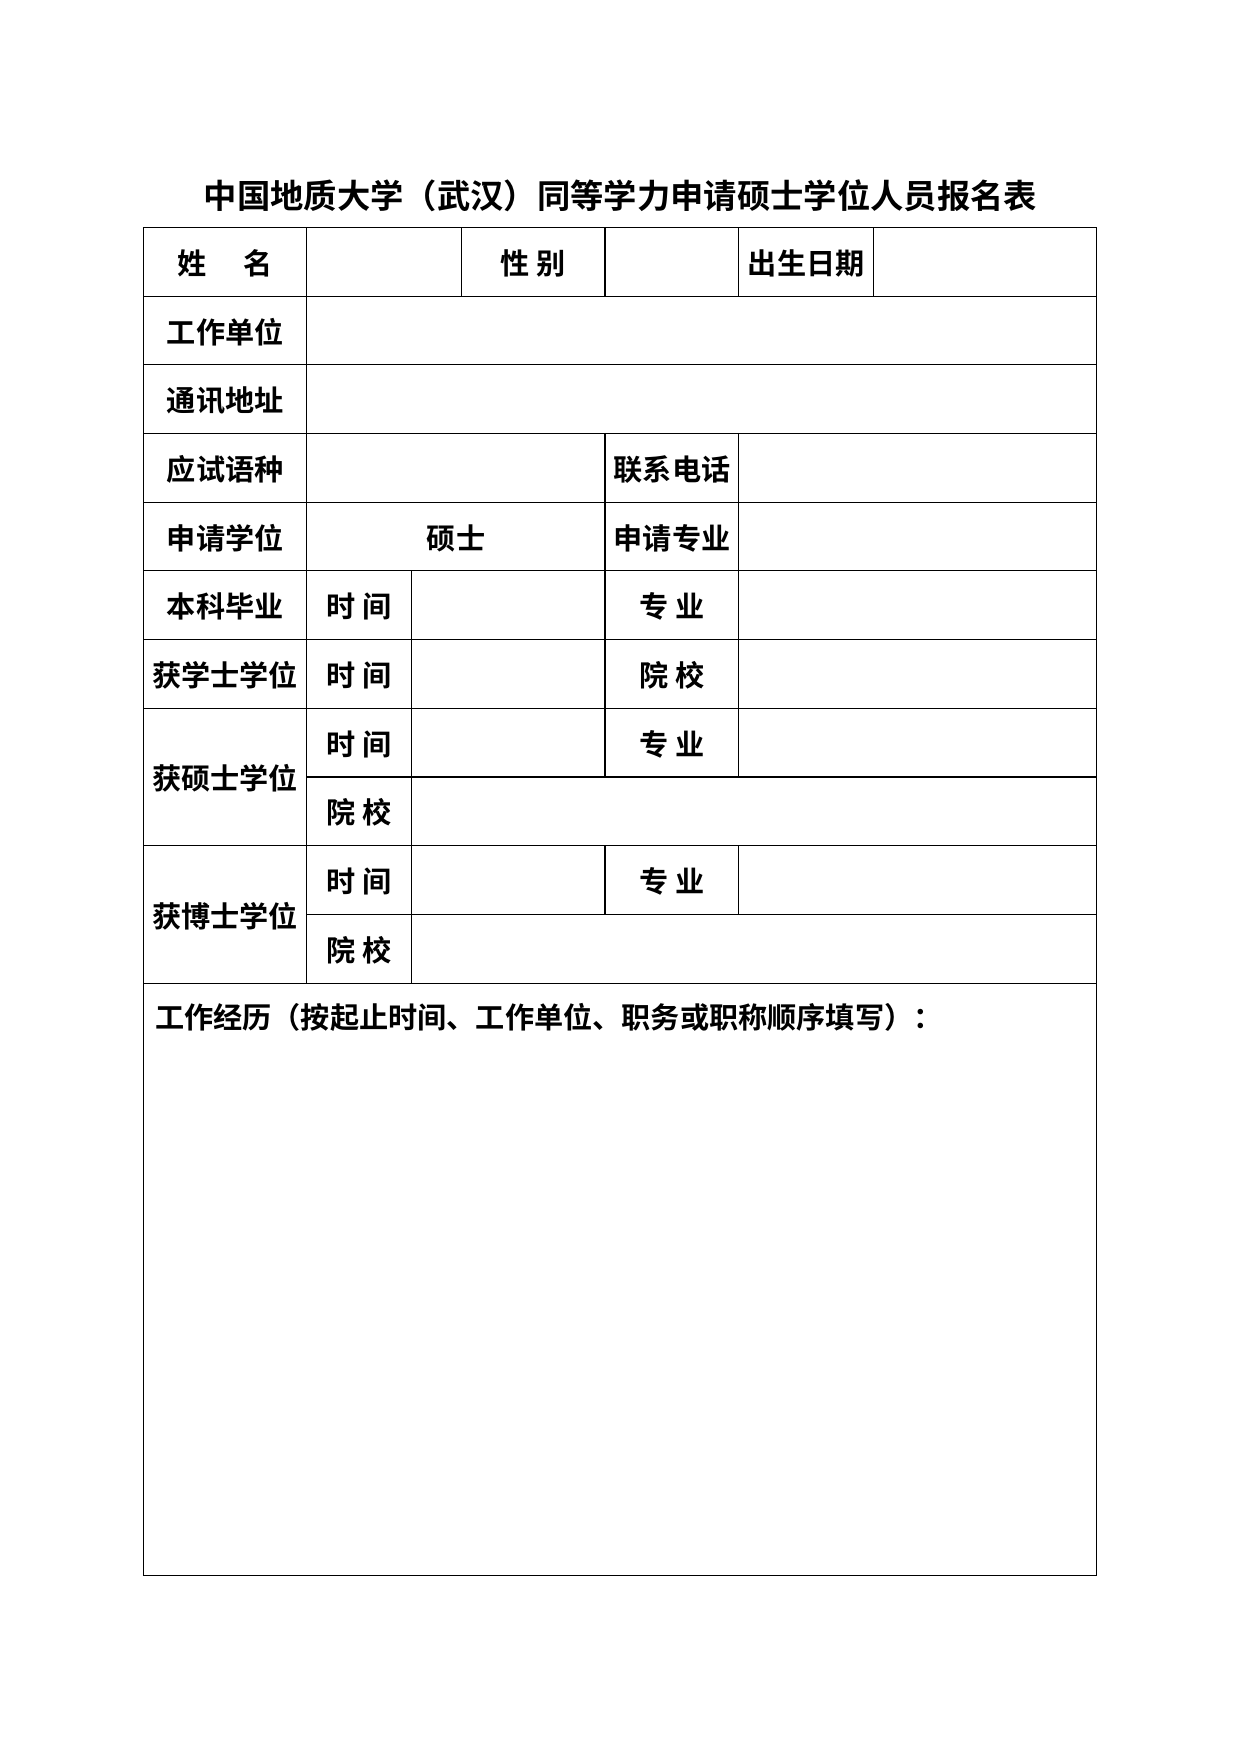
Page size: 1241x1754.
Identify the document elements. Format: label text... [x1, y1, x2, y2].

table_cell 院 校 [307, 778, 411, 845]
table_cell [307, 297, 1096, 364]
table_cell 申请专业 [606, 503, 738, 570]
table_cell [307, 434, 604, 502]
table_cell 专 业 [606, 846, 738, 914]
table_cell [412, 709, 604, 776]
table_header 姓 名 [144, 228, 306, 296]
table_cell 专 业 [606, 571, 738, 639]
table_cell 时 间 [307, 709, 411, 776]
table_cell 获博士学位 [144, 846, 306, 982]
table_header [307, 228, 461, 296]
table_cell [412, 571, 604, 639]
table_cell 时 间 [307, 846, 411, 914]
table_cell 联系电话 [606, 434, 738, 502]
table_cell [739, 434, 1096, 502]
table_cell 本科毕业 [144, 571, 306, 639]
table_cell [739, 709, 1096, 776]
table_cell [412, 915, 1096, 982]
table_cell [412, 846, 604, 914]
table_cell 时 间 [307, 571, 411, 639]
table_cell [739, 503, 1096, 570]
table_cell 专 业 [606, 709, 738, 776]
table_cell [412, 778, 1096, 845]
table_cell 时 间 [307, 640, 411, 708]
table_cell [739, 571, 1096, 639]
table_cell 工作单位 [144, 297, 306, 364]
table_cell 院 校 [307, 915, 411, 982]
table_cell [739, 640, 1096, 708]
table_cell 获学士学位 [144, 640, 306, 708]
table_cell 通讯地址 [144, 365, 306, 433]
table_header 出生日期 [739, 228, 873, 296]
table_cell 获硕士学位 [144, 709, 306, 845]
table_cell [307, 365, 1096, 433]
table_cell 申请学位 [144, 503, 306, 570]
table_cell [412, 640, 604, 708]
table_header 性 别 [462, 228, 604, 296]
table_header [606, 228, 738, 296]
text 中国地质大学（武汉）同等学力申请硕士学位人员报名表 [187, 162, 1053, 227]
table_header [874, 228, 1096, 296]
table_cell [739, 846, 1096, 914]
table_cell 工作经历（按起止时间、工作单位、职务或职称顺序填写）： [144, 984, 1096, 1575]
table_cell 硕士 [307, 503, 604, 570]
table_cell 应试语种 [144, 434, 306, 502]
table_cell 院 校 [606, 640, 738, 708]
